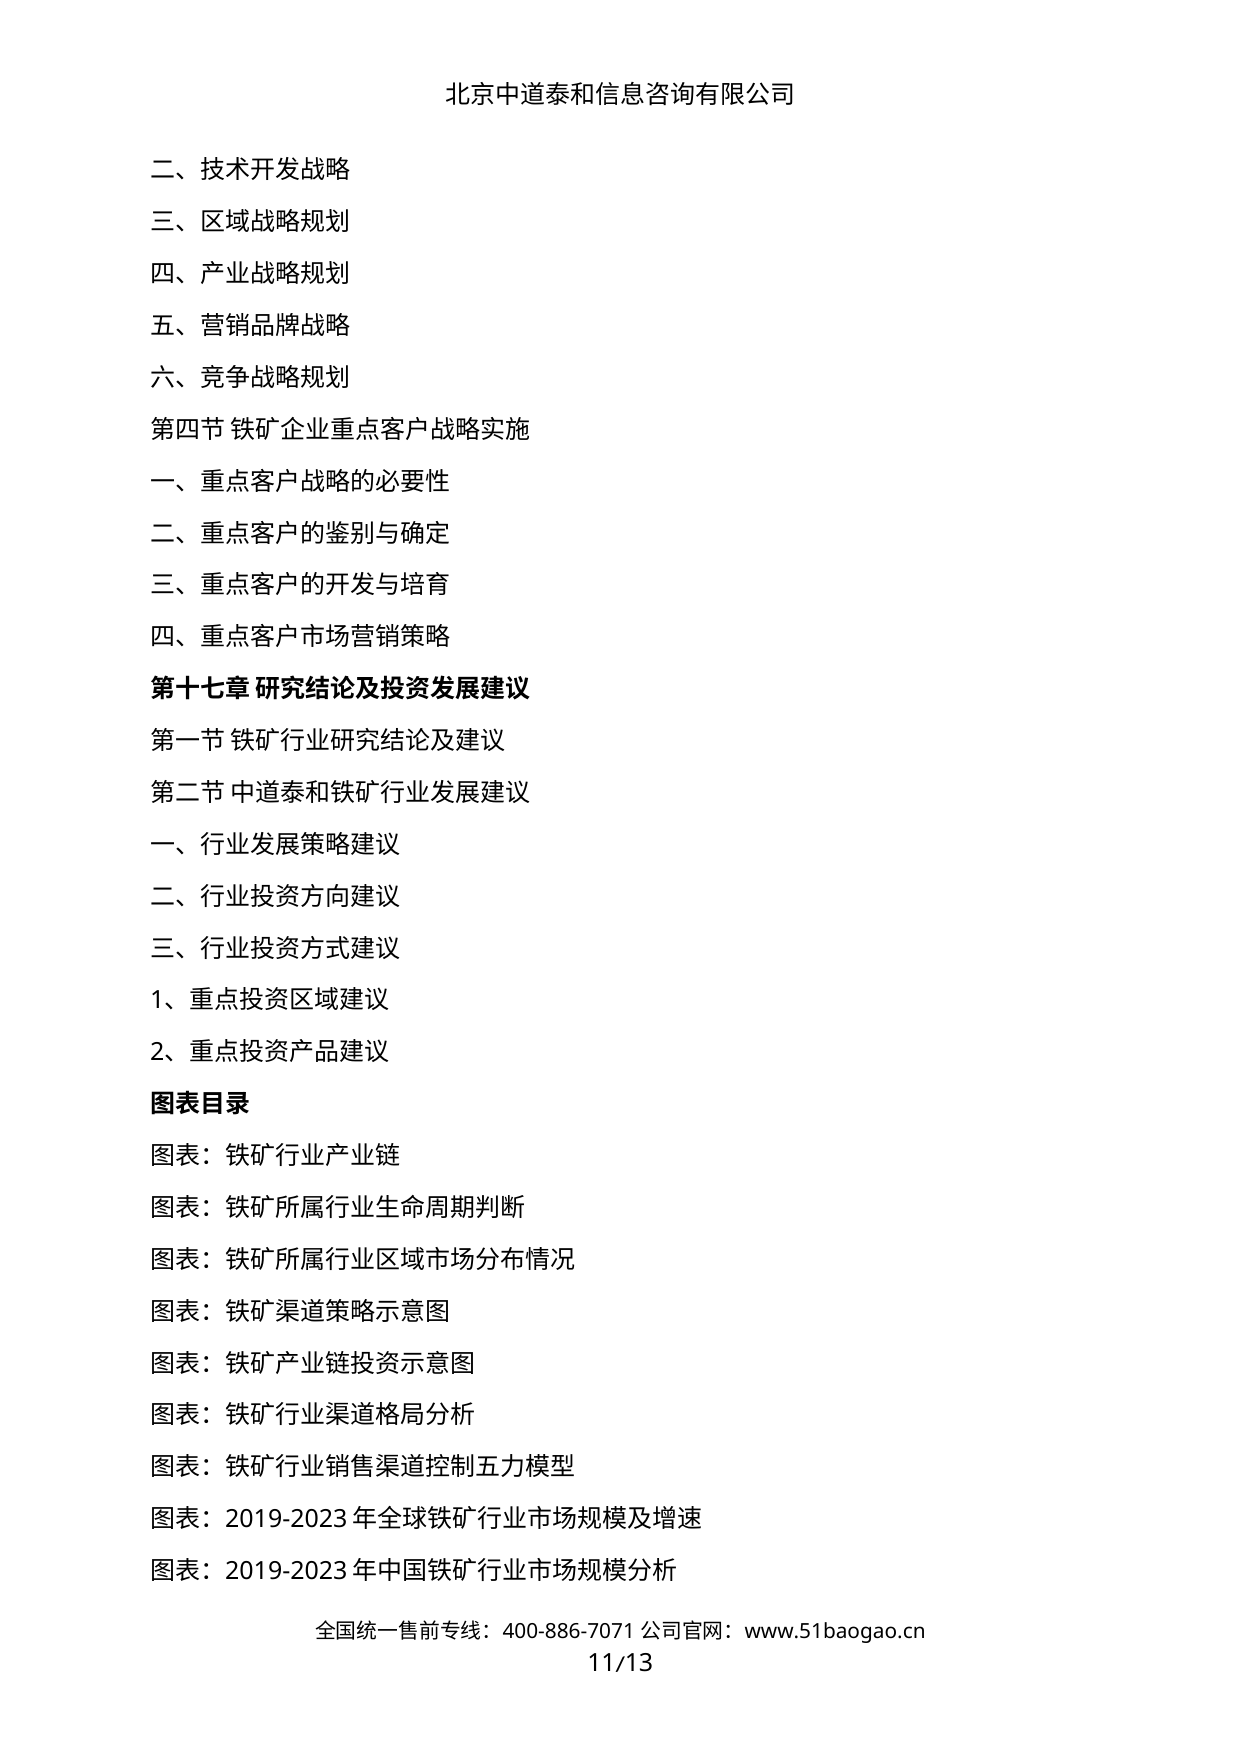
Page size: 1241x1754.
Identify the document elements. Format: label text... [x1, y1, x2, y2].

text 图表：铁矿所属行业生命周期判断 [150, 1187, 1090, 1224]
text 二、重点客户的鉴别与确定 [150, 513, 1090, 549]
text 二、技术开发战略 [150, 150, 1090, 186]
text 一、行业发展策略建议 [150, 824, 1090, 861]
text 第一节 铁矿行业研究结论及建议 [150, 721, 1090, 757]
text 图表：铁矿行业渠道格局分析 [150, 1395, 1090, 1431]
text 第十七章 研究结论及投资发展建议 [150, 669, 1090, 705]
text 四、产业战略规划 [150, 254, 1090, 290]
text 图表：铁矿行业产业链 [150, 1136, 1090, 1172]
text 1、重点投资区域建议 [150, 980, 1090, 1016]
text 图表：2019-2023年中国铁矿行业市场规模分析 [150, 1551, 1090, 1587]
text 三、行业投资方式建议 [150, 928, 1090, 964]
text 图表：铁矿所属行业区域市场分布情况 [150, 1239, 1090, 1276]
text 三、重点客户的开发与培育 [150, 565, 1090, 601]
text 四、重点客户市场营销策略 [150, 617, 1090, 653]
text 图表：2019-2023年全球铁矿行业市场规模及增速 [150, 1499, 1090, 1535]
text 三、区域战略规划 [150, 202, 1090, 238]
text 图表：铁矿渠道策略示意图 [150, 1291, 1090, 1327]
text 五、营销品牌战略 [150, 306, 1090, 342]
text 2、重点投资产品建议 [150, 1032, 1090, 1068]
text 第二节 中道泰和铁矿行业发展建议 [150, 772, 1090, 809]
text 图表：铁矿行业销售渠道控制五力模型 [150, 1447, 1090, 1483]
text 六、竞争战略规划 [150, 357, 1090, 394]
text 图表：铁矿产业链投资示意图 [150, 1343, 1090, 1379]
text 一、重点客户战略的必要性 [150, 461, 1090, 497]
text 第四节 铁矿企业重点客户战略实施 [150, 409, 1090, 446]
text 图表目录 [150, 1084, 1090, 1120]
text 二、行业投资方向建议 [150, 876, 1090, 912]
